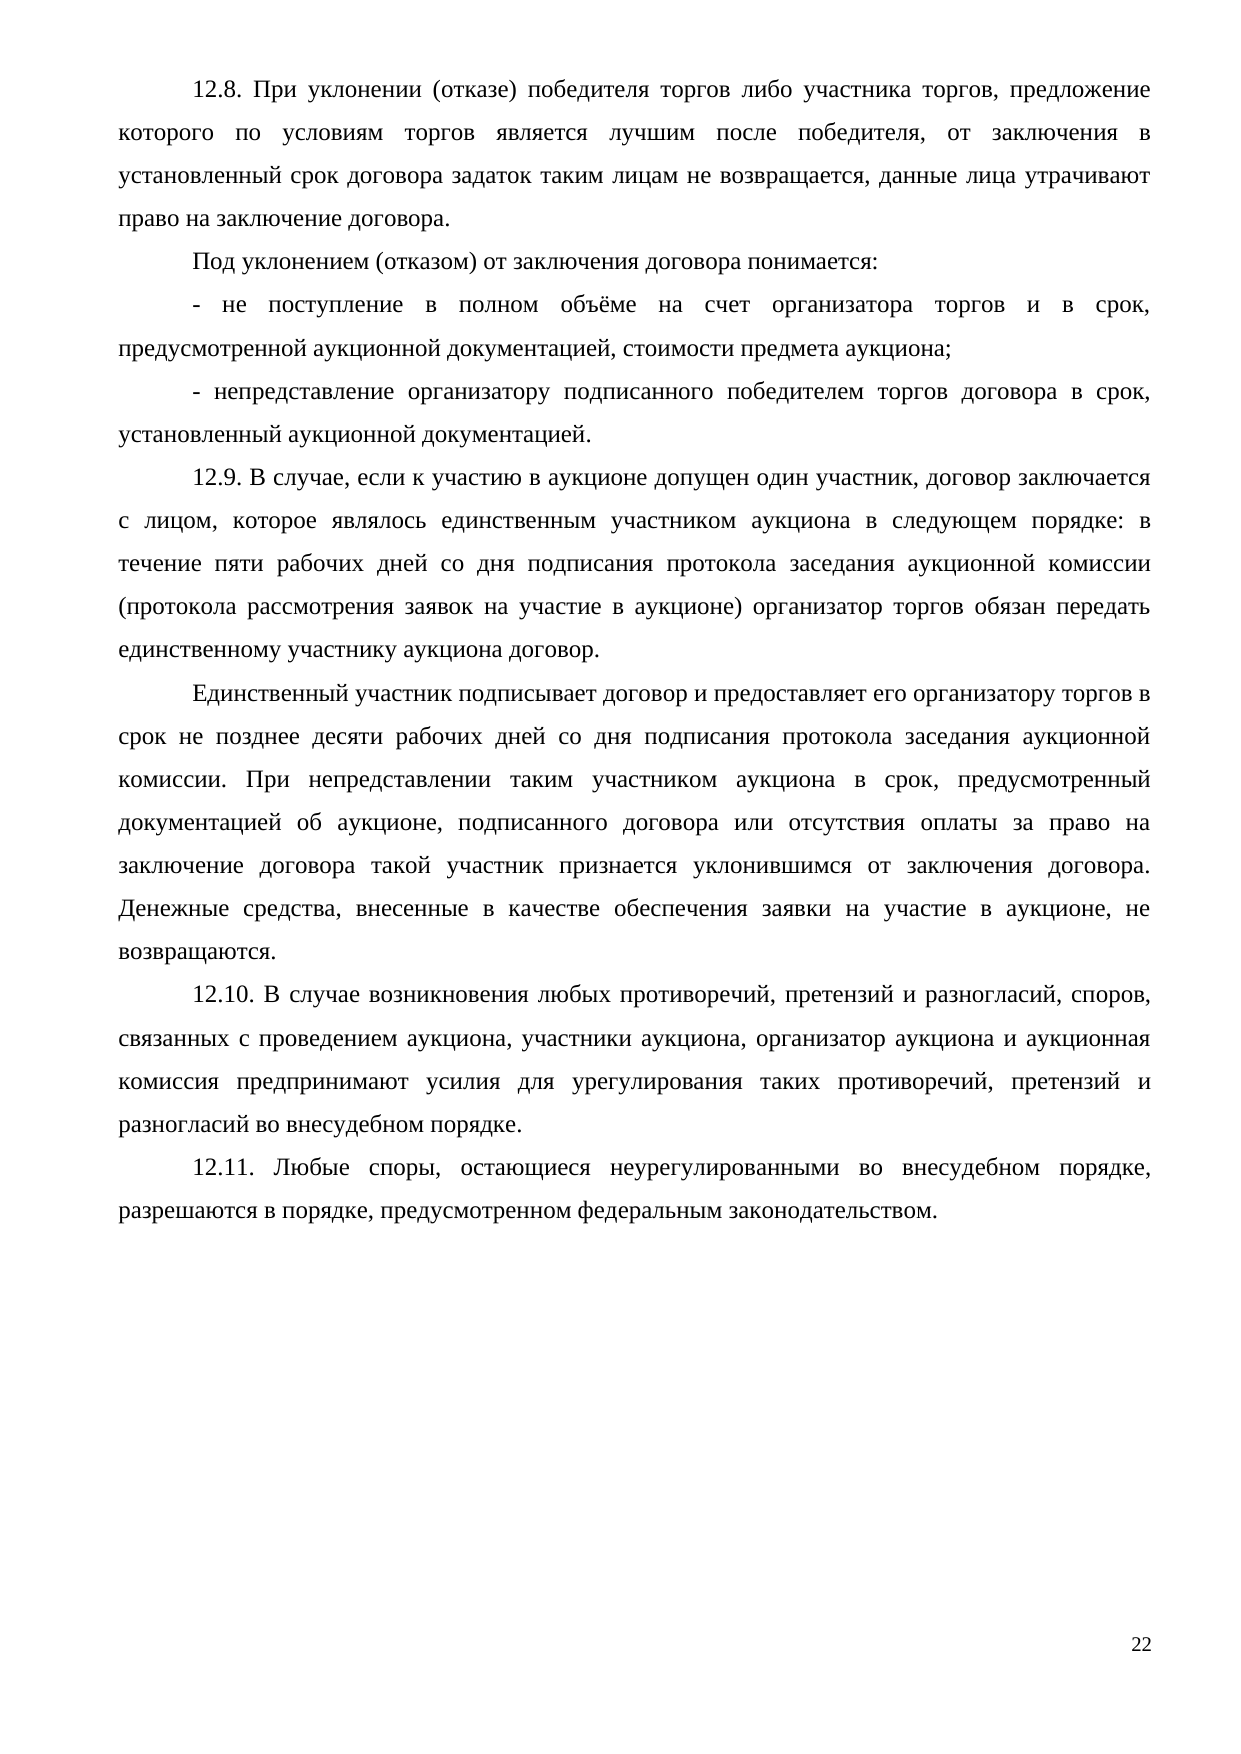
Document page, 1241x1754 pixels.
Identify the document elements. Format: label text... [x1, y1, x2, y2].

text - непредставление организатору подписанного победителем торгов договора в срок, установленный аукционной документацией. [118, 376, 1152, 448]
text Единственный участник подписывает договор и предоставляет его организатору торгов в срок не позднее десяти рабочих дней со дня подписания протокола заседания аукционной комиссии. При непредставлении таким участником аукциона в срок, предусмотренный документацией об аукционе, подписанного договора или отсутствия оплаты за право на заключение договора такой участник признается уклонившимся от заключения договора. Денежные средства, внесенные в качестве обеспечения заявки на участие в аукционе, не возвращаются. [118, 678, 1152, 965]
text Под уклонением (отказом) от заключения договора понимается: [118, 246, 1152, 275]
text 12.8. При уклонении (отказе) победителя торгов либо участника торгов, предложение которого по условиям торгов является лучшим после победителя, от заключения в установленный срок договора задаток таким лицам не возвращается, данные лица утрачивают право на заключение договора. [118, 74, 1152, 232]
text - не поступление в полном объёме на счет организатора торгов и в срок, предусмотренной аукционной документацией, стоимости предмета аукциона; [118, 289, 1152, 361]
text 12.9. В случае, если к участию в аукционе допущен один участник, договор заключается с лицом, которое являлось единственным участником аукциона в следующем порядке: в течение пяти рабочих дней со дня подписания протокола заседания аукционной комиссии (протокола рассмотрения заявок на участие в аукционе) организатор торгов обязан передать единственному участнику аукциона договор. [118, 462, 1152, 663]
text 12.10. В случае возникновения любых противоречий, претензий и разногласий, споров, связанных с проведением аукциона, участники аукциона, организатор аукциона и аукционная комиссия предпринимают усилия для урегулирования таких противоречий, претензий и разногласий во внесудебном порядке. [118, 979, 1152, 1138]
text 12.11. Любые споры, остающиеся неурегулированными во внесудебном порядке, разрешаются в порядке, предусмотренном федеральным законодательством. [118, 1152, 1152, 1224]
